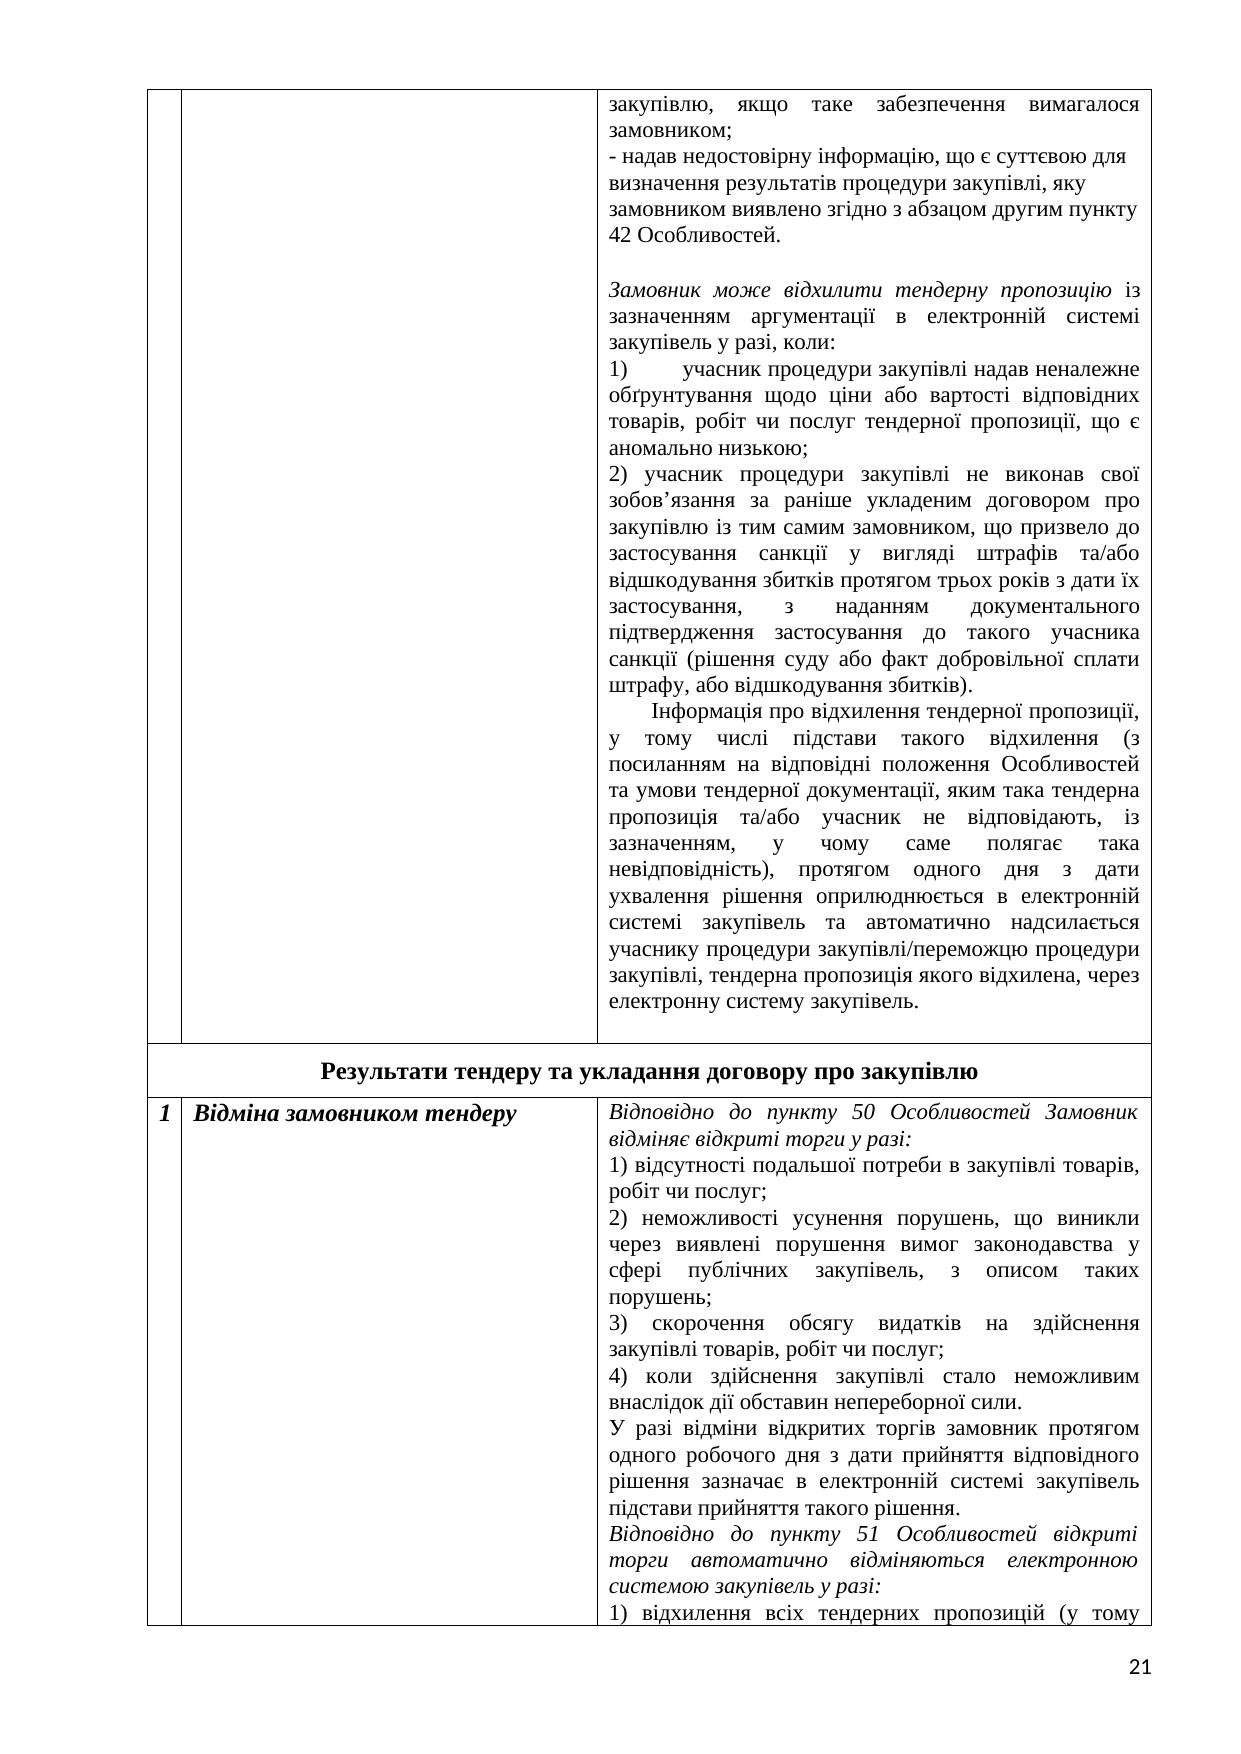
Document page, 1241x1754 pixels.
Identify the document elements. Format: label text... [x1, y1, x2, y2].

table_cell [182, 90, 597, 1042]
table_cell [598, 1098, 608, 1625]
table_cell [182, 1098, 597, 1625]
table_cell 1 [148, 1098, 181, 1625]
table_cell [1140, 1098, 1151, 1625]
table_cell 4 [148, 90, 181, 1042]
table_cell Результати тендеру та укладання договору про закупівлю [148, 1044, 1151, 1097]
